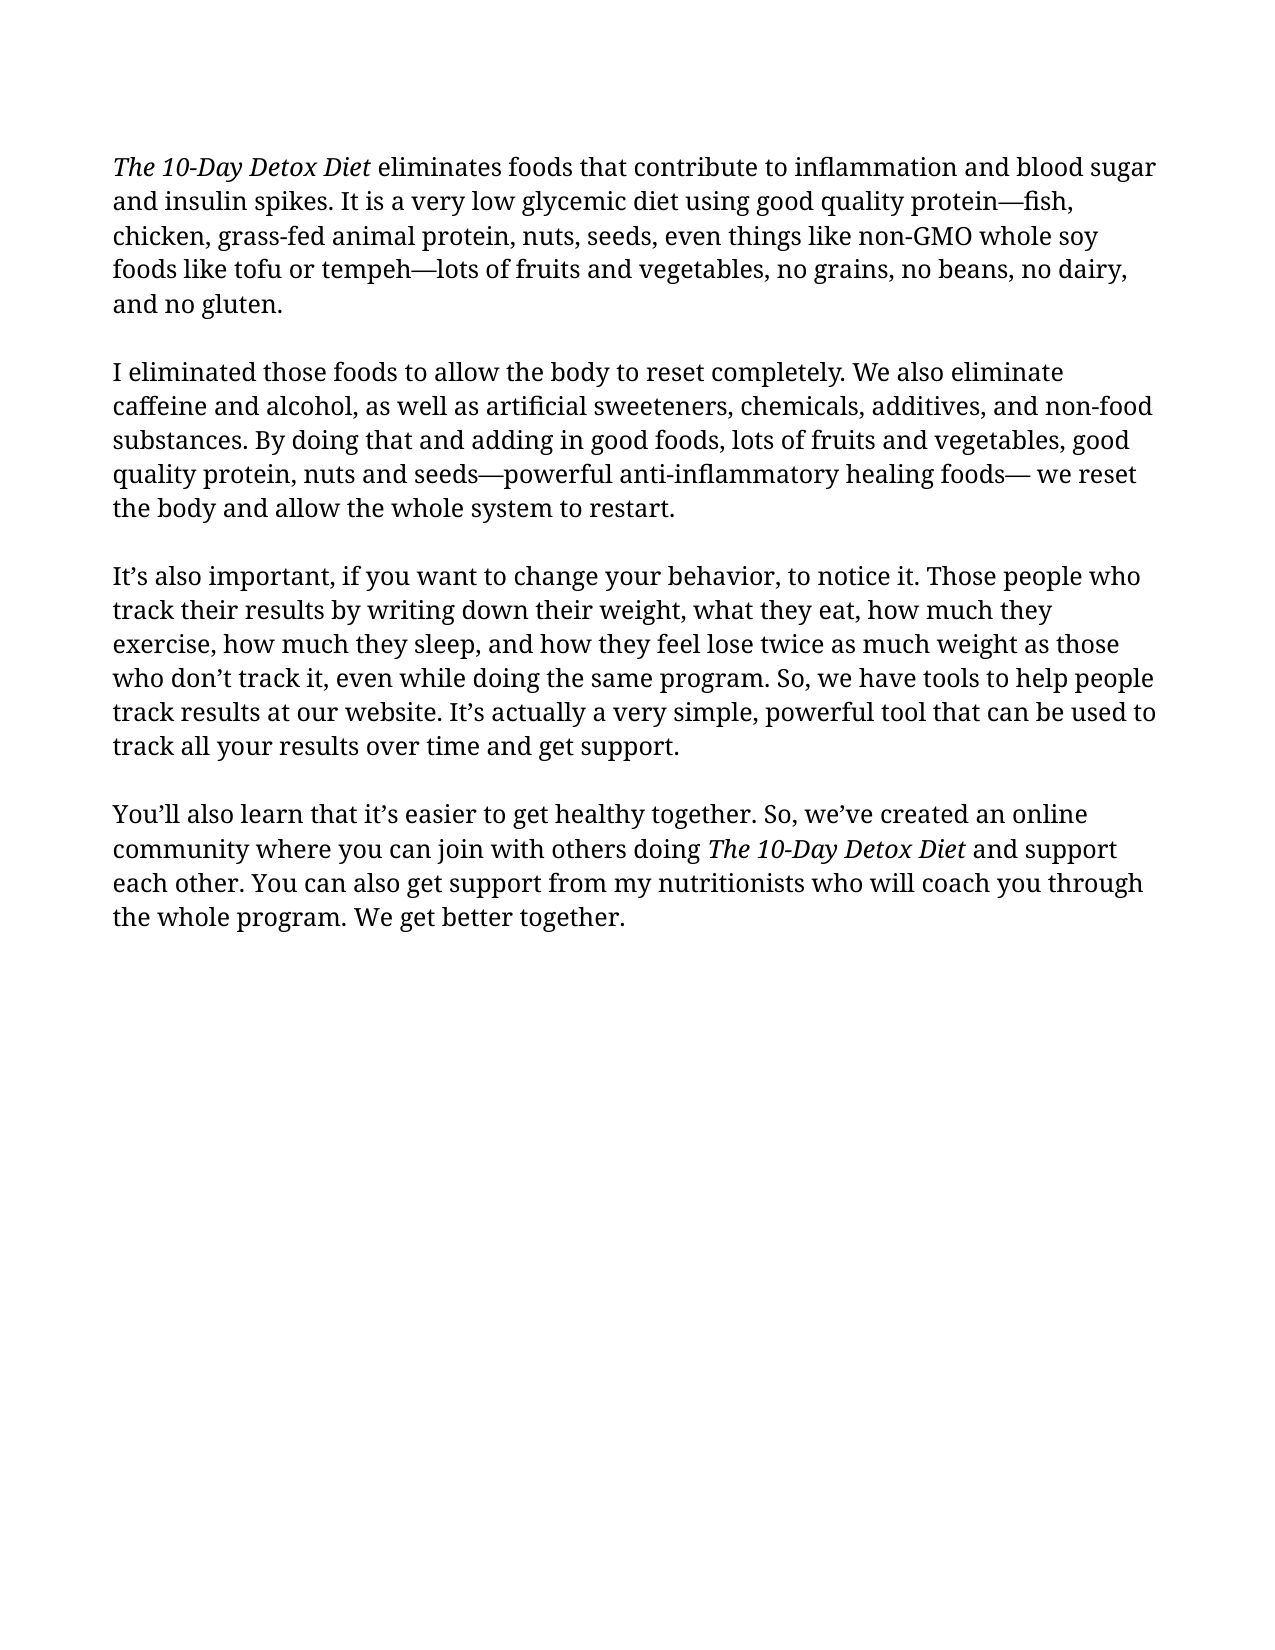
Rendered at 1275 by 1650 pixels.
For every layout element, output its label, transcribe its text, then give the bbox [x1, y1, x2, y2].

text The 10-Day Detox Diet eliminates foods that contribute to inflammation and blood sugar and insulin spikes. It is a very low glycemic diet using good quality protein—fish, chicken, grass-fed animal protein, nuts, seeds, even things like non-GMO whole soy foods like tofu or tempeh—lots of fruits and vegetables, no grains, no beans, no dairy, and no gluten. [112, 150, 1162, 320]
text You’ll also learn that it’s easier to get healthy together. So, we’ve created an online community where you can join with others doing The 10-Day Detox Diet and support each other. You can also get support from my nutritionists who will coach you through the whole program. We get better together. [112, 797, 1162, 933]
text I eliminated those foods to allow the body to reset completely. We also eliminate caffeine and alcohol, as well as artificial sweeteners, chemicals, additives, and non-food substances. By doing that and adding in good foods, lots of fruits and vegetables, good quality protein, nuts and seeds—powerful anti-inflammatory healing foods— we reset the body and allow the whole system to restart. [112, 354, 1162, 525]
text It’s also important, if you want to change your behavior, to notice it. Those people who track their results by writing down their weight, what they eat, how much they exercise, how much they sleep, and how they feel lose twice as much weight as those who don’t track it, even while doing the same program. So, we have tools to help people track results at our website. It’s actually a very simple, powerful tool that can be used to track all your results over time and get support. [112, 559, 1162, 763]
